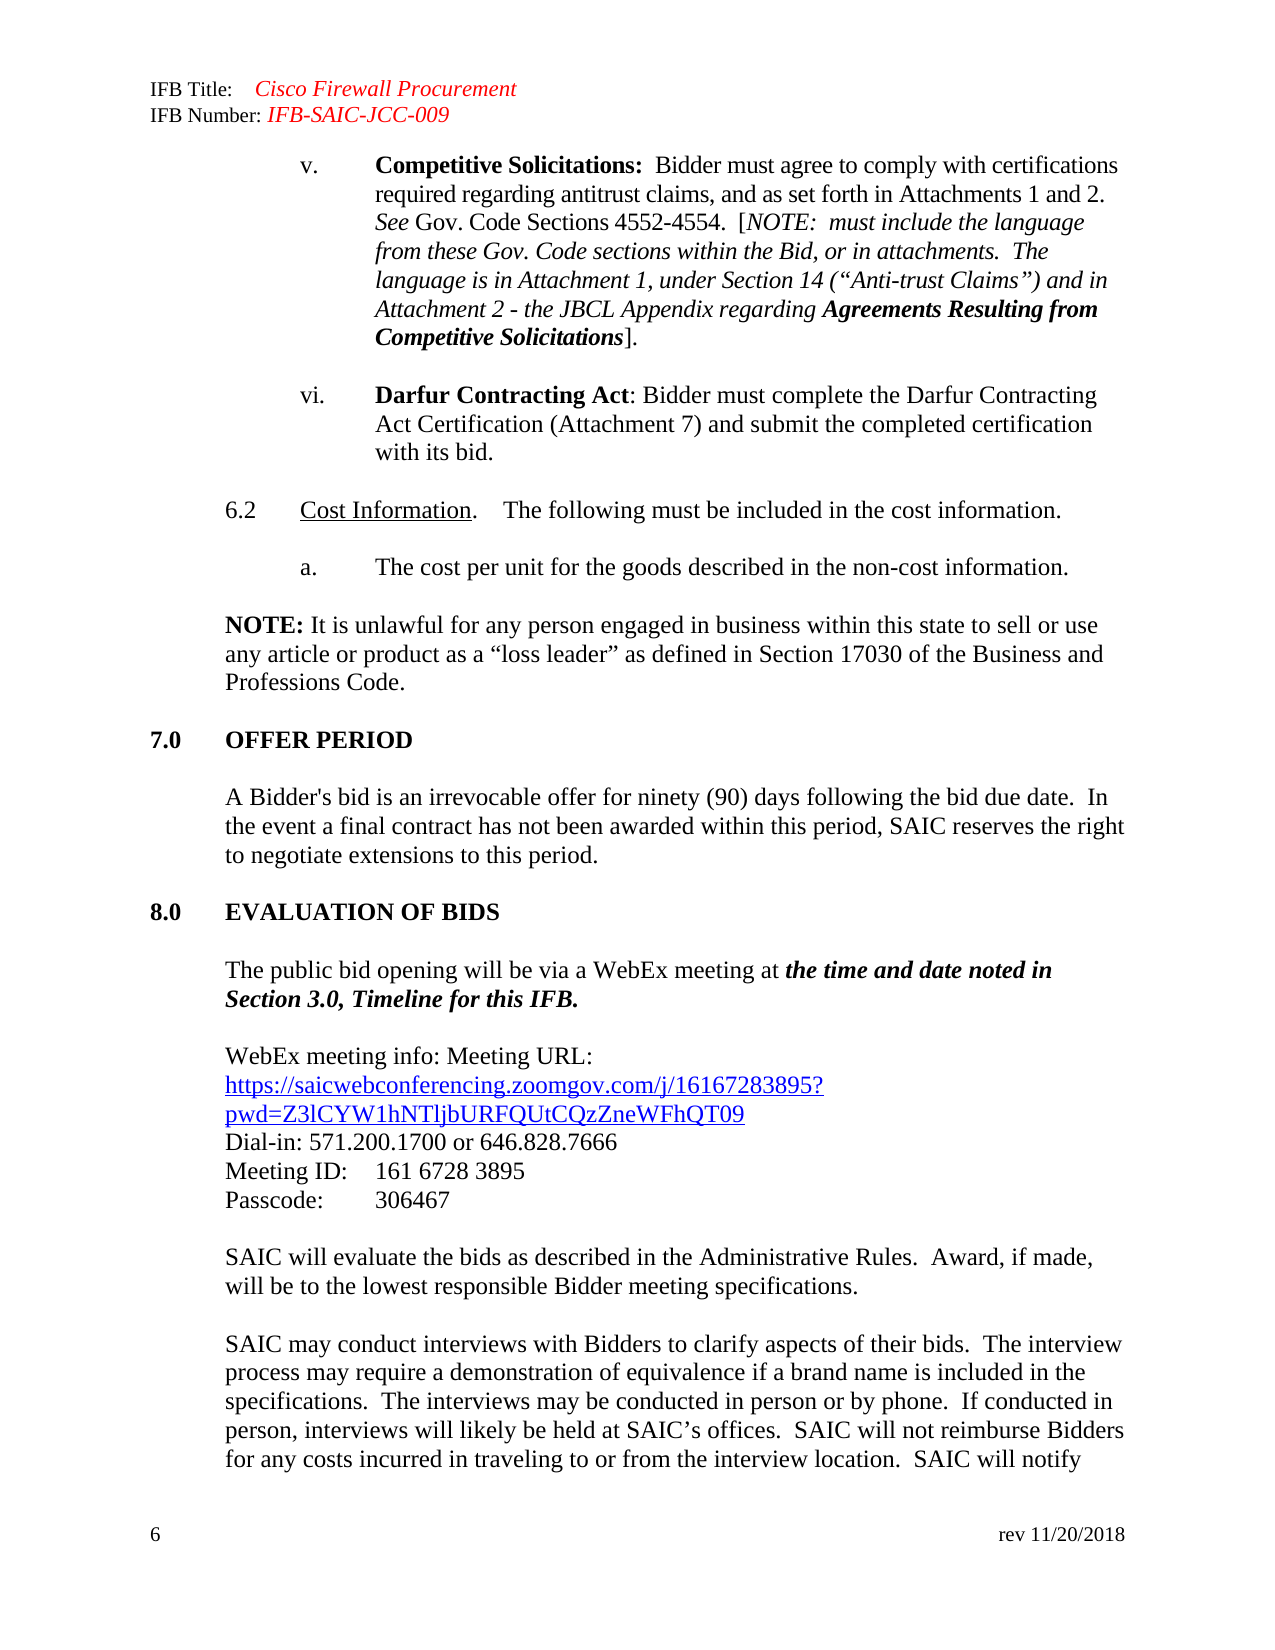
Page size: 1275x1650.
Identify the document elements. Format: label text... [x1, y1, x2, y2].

text SAIC will evaluate the bids as described in the Administrative Rules. Award, if made, will be to the lowest responsible Bidder meeting specifications. [225, 1242, 1125, 1300]
text 7.0 OFFER PERIOD [150, 725, 1125, 754]
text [225, 1329, 1125, 1472]
text a. The cost per unit for the goods described in the non-cost information. [300, 552, 1125, 581]
text A Bidder's bid is an irrevocable offer for ninety (90) days following the bid due date. In the event a final contract has not been awarded within this period, SAIC reserves the right to negotiate extensions to this period. [150, 782, 1125, 869]
text v. Competitive Solicitations: Bidder must agree to comply with certifications required regarding antitrust claims, and as set forth in Attachments 1 and 2. See Gov. Code Sections 4552-4554. [NOTE: must include the language from these Gov. Code sections within the Bid, or in attachments. The language is in Attachment 1, under Section 14 (“Anti-trust Claims”) and in Attachment 2 - the JBCL Appendix regarding Agreements Resulting from Competitive Solicitations]. [300, 150, 1125, 351]
text 6.2 Cost Information. The following must be included in the cost information. [225, 495, 1125, 524]
text The public bid opening will be via a WebEx meeting at the time and date noted in Section 3.0, Timeline for this IFB. [225, 955, 1125, 1012]
text 8.0 EVALUATION OF BIDS [150, 897, 1125, 926]
text Meeting ID: 161 6728 3895 [225, 1156, 1125, 1185]
text Passcode: 306467 [225, 1185, 1125, 1214]
text vi. Darfur Contracting Act: Bidder must complete the Darfur Contracting Act Certification (Attachment 7) and submit the completed certification with its bid. [300, 380, 1125, 466]
text WebEx meeting info: Meeting URL: https://saicwebconferencing.zoomgov.com/j/16167283895?pwd=Z3lCYW1hNTljbURFQUtCQzZneWFhQT09 [225, 1041, 1125, 1127]
text NOTE: It is unlawful for any person engaged in business within this state to sell or use any article or product as a “loss leader” as defined in Section 17030 of the Business and Professions Code. [225, 610, 1125, 696]
text Dial-in: 571.200.1700 or 646.828.7666 [225, 1127, 1125, 1156]
